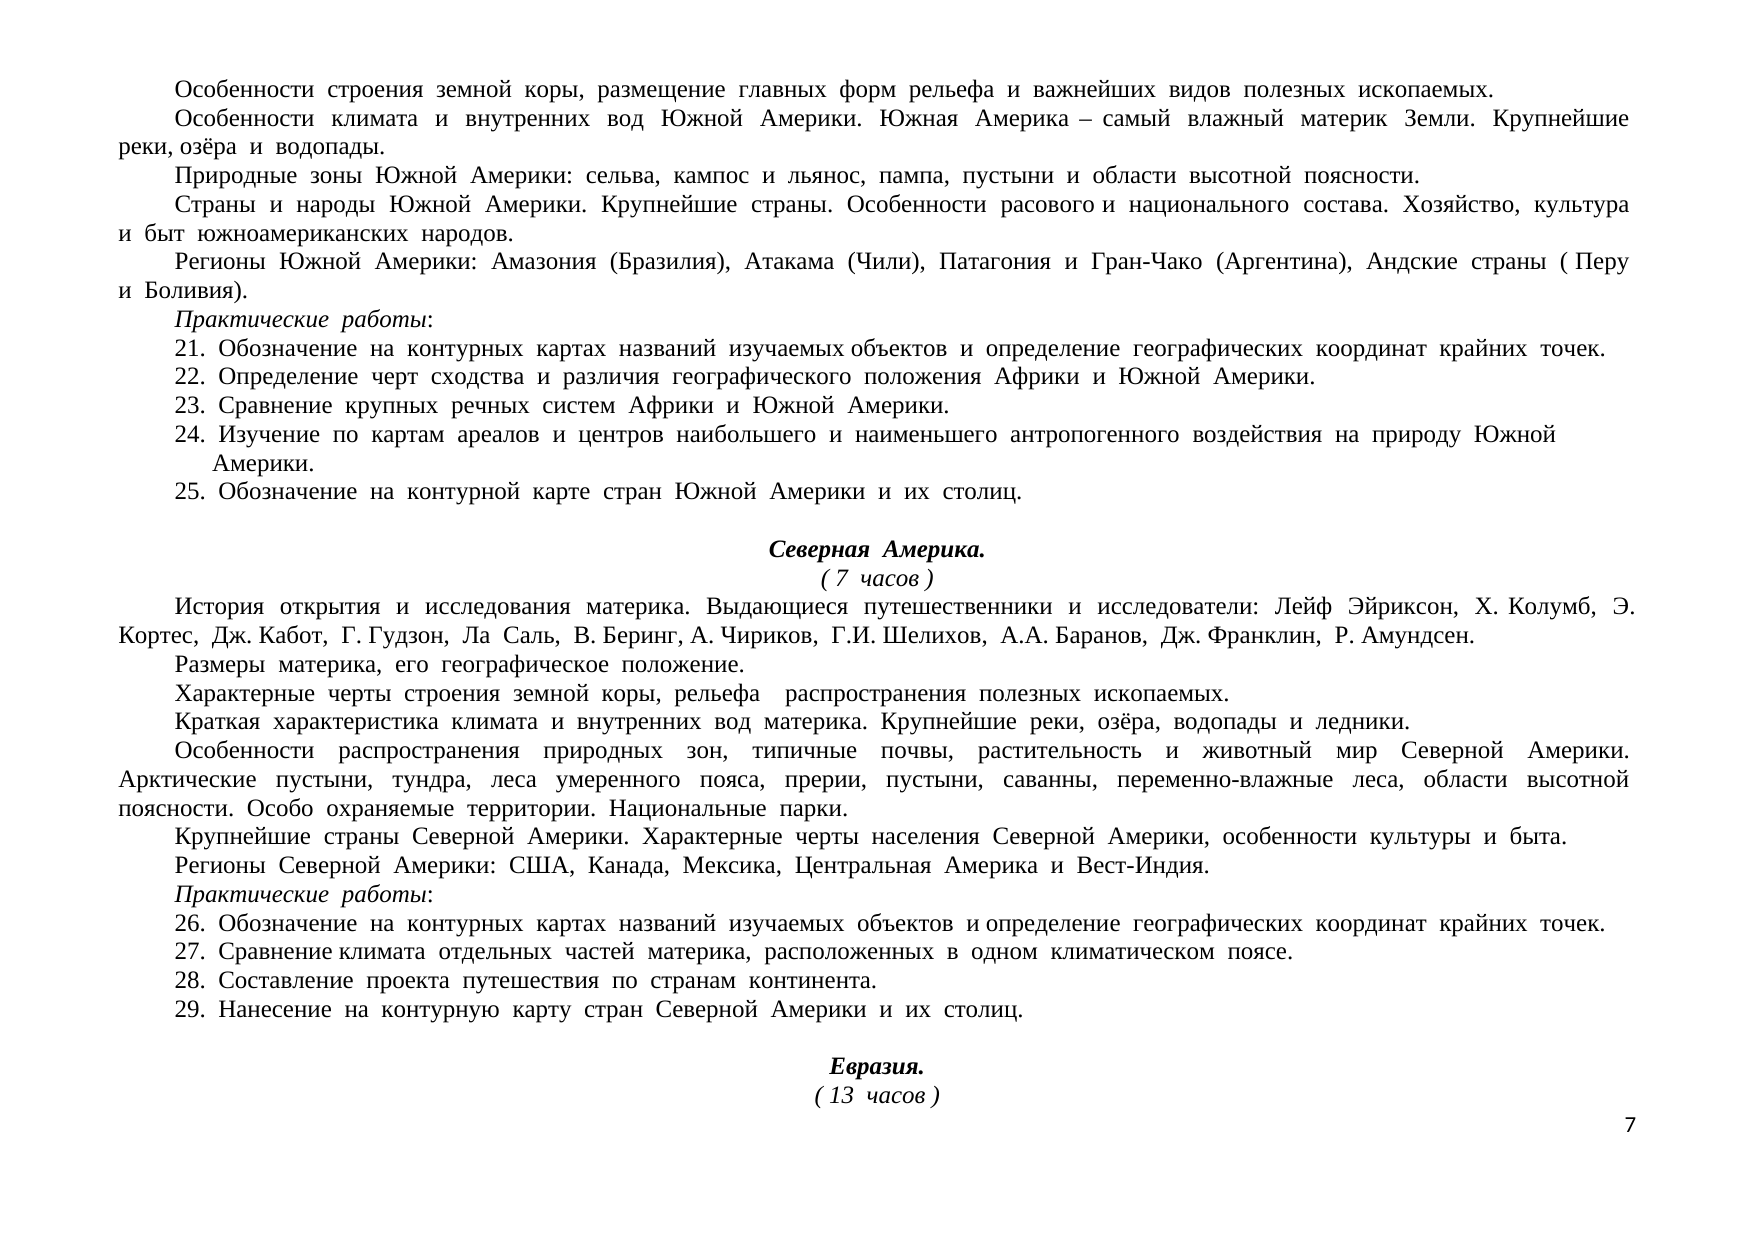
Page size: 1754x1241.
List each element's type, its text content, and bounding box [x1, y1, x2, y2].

text 29. Нанесение на контурную карту стран Северной Америки и их столиц. [174, 994, 1636, 1023]
text 25. Обозначение на контурной карте стран Южной Америки и их столиц. [174, 476, 1636, 505]
text 24. Изучение по картам ареалов и центров наибольшего и наименьшего антропогенного воздействия на природу Южной Америки. [174, 419, 1636, 476]
text Размеры материка, его географическое положение. [118, 649, 1636, 678]
text Особенности распространения природных зон, типичные почвы, растительность и животный мир Северной Америки. Арктические пустыни, тундра, леса умеренного пояса, прерии, пустыни, саванны, переменно-влажные леса, области высотной поясности. Особо охраняемые территории. Национальные парки. [118, 735, 1636, 821]
text ( 13 часов ) [118, 1080, 1636, 1109]
text Краткая характеристика климата и внутренних вод материка. Крупнейшие реки, озёра, водопады и ледники. [118, 706, 1636, 735]
text Страны и народы Южной Америки. Крупнейшие страны. Особенности расового и национального состава. Хозяйство, культура и быт южноамериканских народов. [118, 189, 1636, 246]
text 21. Обозначение на контурных картах названий изучаемых объектов и определение географических координат крайних точек. [174, 333, 1636, 361]
text 28. Составление проекта путешествия по странам континента. [174, 965, 1636, 994]
text Практические работы: [118, 304, 1636, 333]
text Природные зоны Южной Америки: сельва, кампос и льянос, пампа, пустыни и области высотной поясности. [118, 160, 1636, 189]
text Особенности климата и внутренних вод Южной Америки. Южная Америка – самый влажный материк Земли. Крупнейшие реки, озёра и водопады. [118, 103, 1636, 160]
text 23. Сравнение крупных речных систем Африки и Южной Америки. [174, 390, 1636, 419]
text Характерные черты строения земной коры, рельефа распространения полезных ископаемых. [118, 678, 1636, 706]
text Регионы Северной Америки: США, Канада, Мексика, Центральная Америка и Вест-Индия. [118, 850, 1636, 879]
text 27. Сравнение климата отдельных частей материка, расположенных в одном климатическом поясе. [174, 936, 1636, 965]
text Евразия. [118, 1051, 1636, 1080]
text 26. Обозначение на контурных картах названий изучаемых объектов и определение географических координат крайних точек. [174, 908, 1636, 936]
text История открытия и исследования материка. Выдающиеся путешественники и исследователи: Лейф Эйриксон, Х. Колумб, Э. Кортес, Дж. Кабот, Г. Гудзон, Ла Саль, В. Беринг, А. Чириков, Г.И. Шелихов, А.А. Баранов, Дж. Франклин, Р. Амундсен. [118, 591, 1636, 649]
text Регионы Южной Америки: Амазония (Бразилия), Атакама (Чили), Патагония и Гран-Чако (Аргентина), Андские страны ( Перу и Боливия). [118, 246, 1636, 304]
text Крупнейшие страны Северной Америки. Характерные черты населения Северной Америки, особенности культуры и быта. [118, 821, 1636, 850]
text ( 7 часов ) [118, 563, 1636, 591]
text Особенности строения земной коры, размещение главных форм рельефа и важнейших видов полезных ископаемых. [118, 74, 1636, 103]
text Практические работы: [118, 879, 1636, 908]
text Северная Америка. [118, 534, 1636, 563]
text 22. Определение черт сходства и различия географического положения Африки и Южной Америки. [174, 361, 1636, 390]
